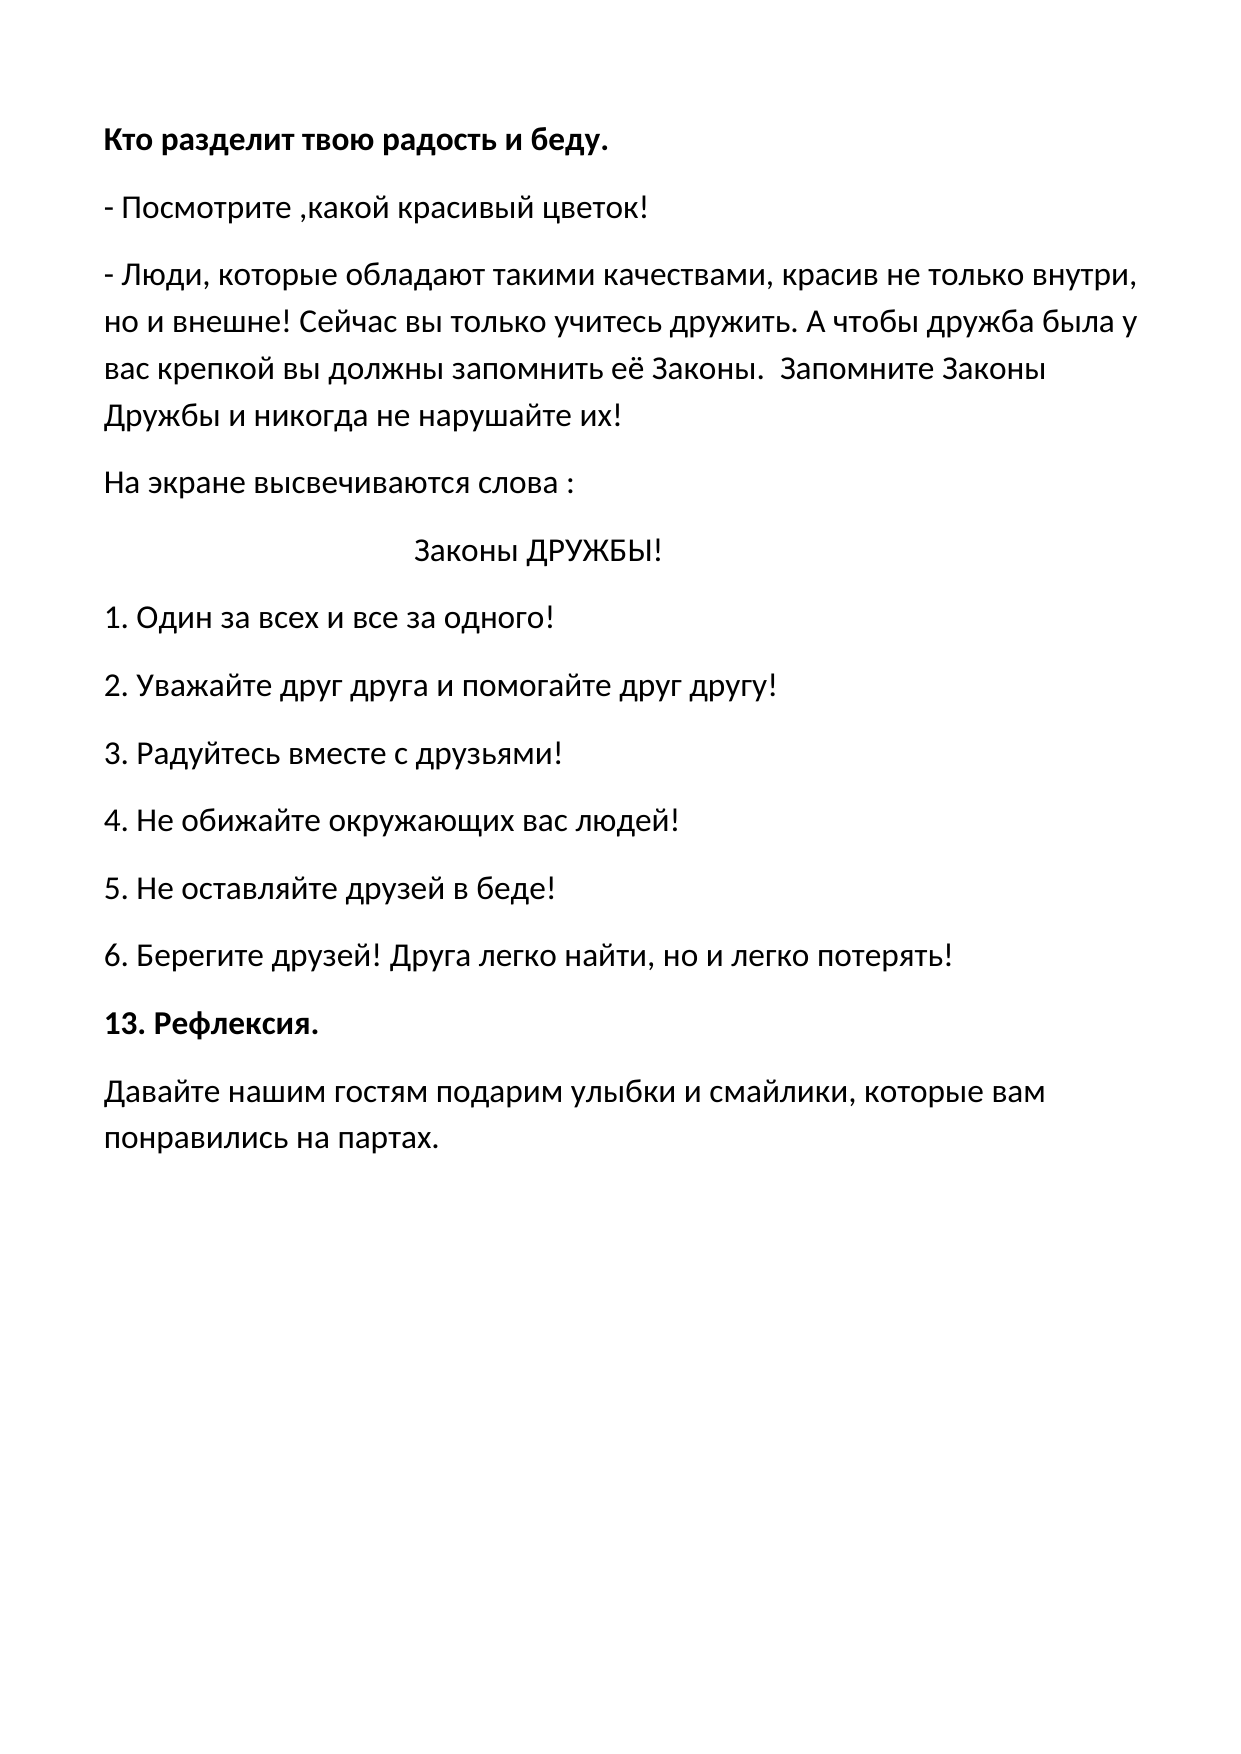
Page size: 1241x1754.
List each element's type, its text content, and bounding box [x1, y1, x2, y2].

text 6. Берегите друзей! Друга легко найти, но и легко потерять! [103, 934, 1152, 975]
text Давайте нашим гостям подарим улыбки и смайлики, которые вам понравились на партах. [103, 1070, 1152, 1157]
text На экране высвечиваются слова : [103, 461, 1152, 502]
text 3. Радуйтесь вместе с друзьями! [103, 732, 1152, 772]
text 4. Не обижайте окружающих вас людей! [103, 799, 1152, 840]
text 5. Не оставляйте друзей в беде! [103, 867, 1152, 908]
text 13. Рефлексия. [103, 1002, 1152, 1043]
text Кто разделит твою радость и беду. [103, 118, 1152, 159]
text 2. Уважайте друг друга и помогайте друг другу! [103, 664, 1152, 705]
text Законы ДРУЖБЫ! [103, 529, 1152, 569]
text - Посмотрите ,какой красивый цветок! [103, 186, 1152, 226]
text 1. Один за всех и все за одного! [103, 596, 1152, 637]
text - Люди, которые обладают такими качествами, красив не только внутри, но и внешне! Сейчас вы только учитесь дружить. А чтобы дружба была у вас крепкой вы должны запомнить её Законы. Запомните Законы Дружбы и никогда не нарушайте их! [103, 253, 1152, 434]
